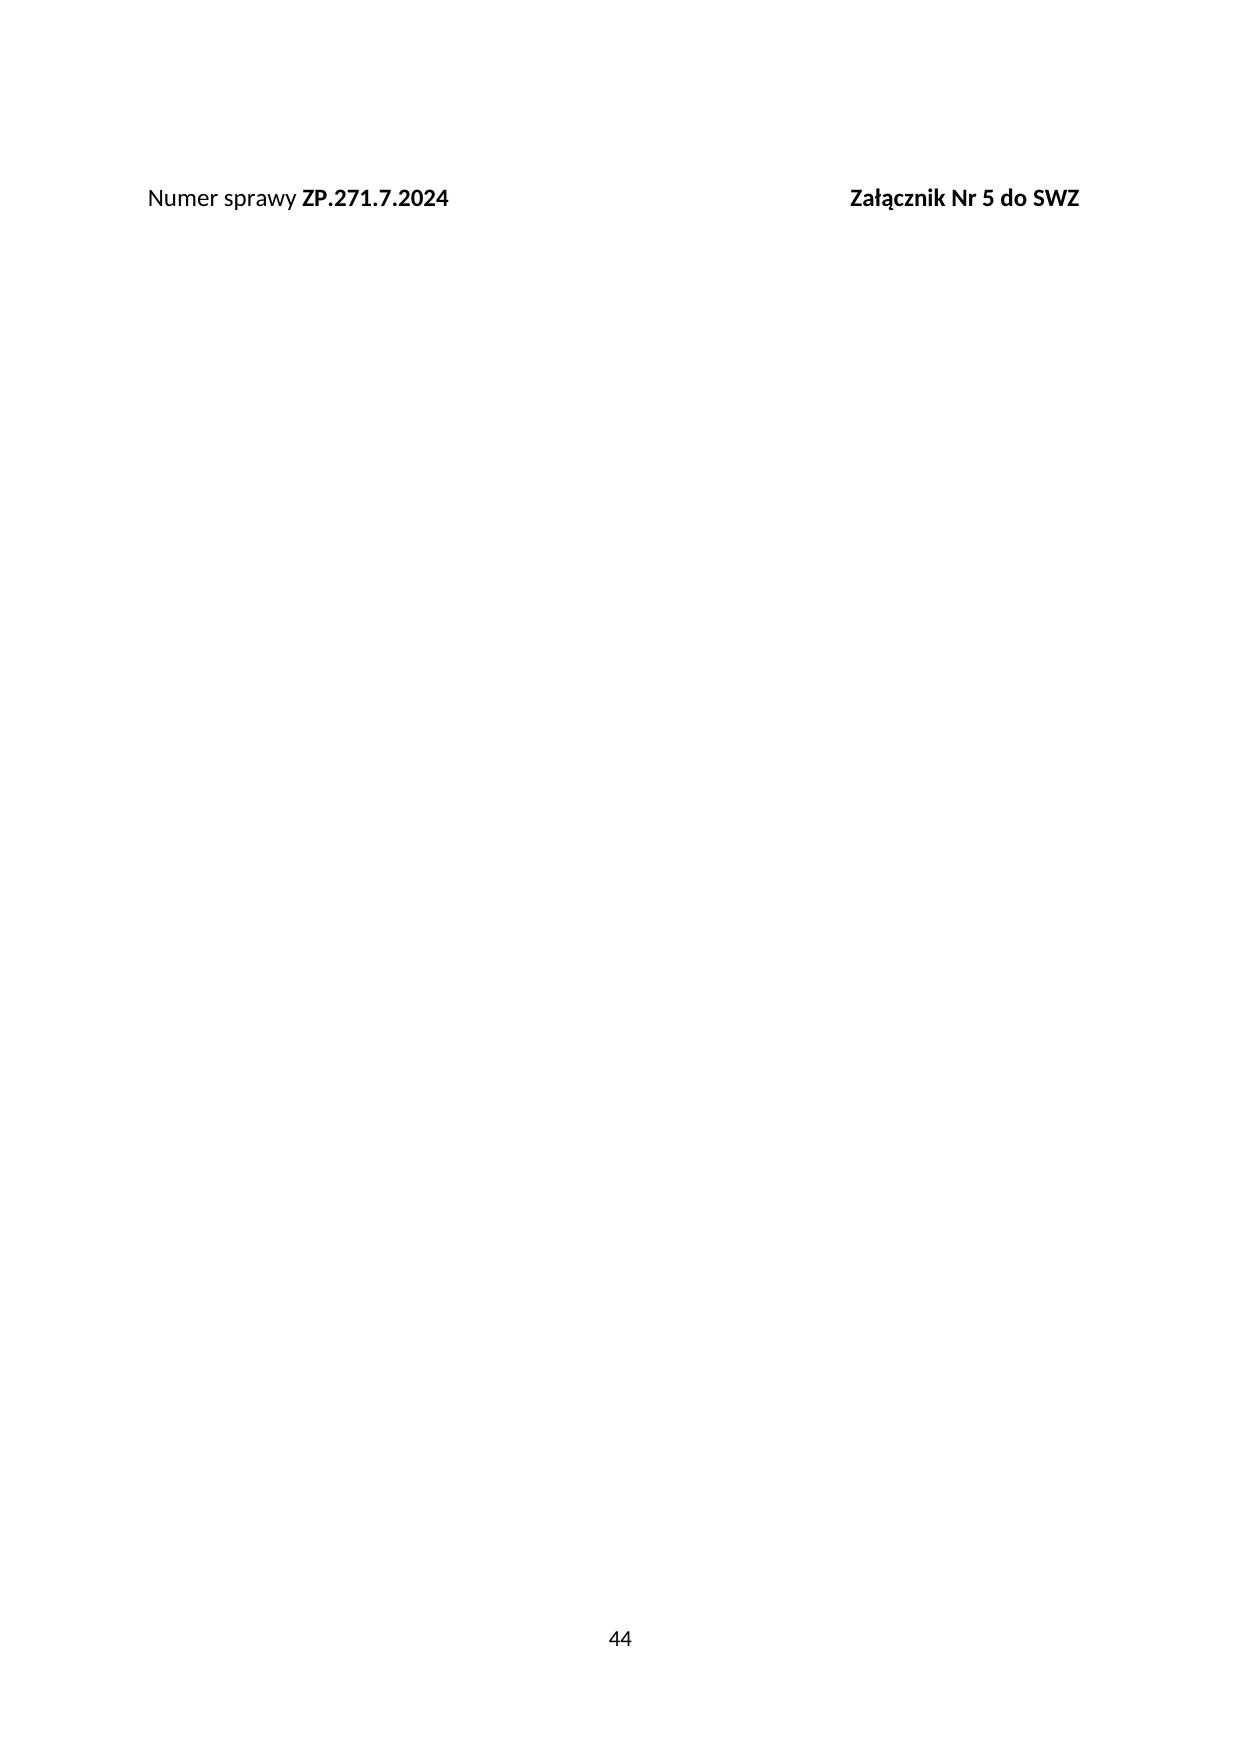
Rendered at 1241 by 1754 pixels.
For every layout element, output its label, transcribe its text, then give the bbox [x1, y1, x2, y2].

text Numer sprawy ZP.271.7.2024 Załącznik Nr 5 do SWZ [148, 183, 1093, 213]
